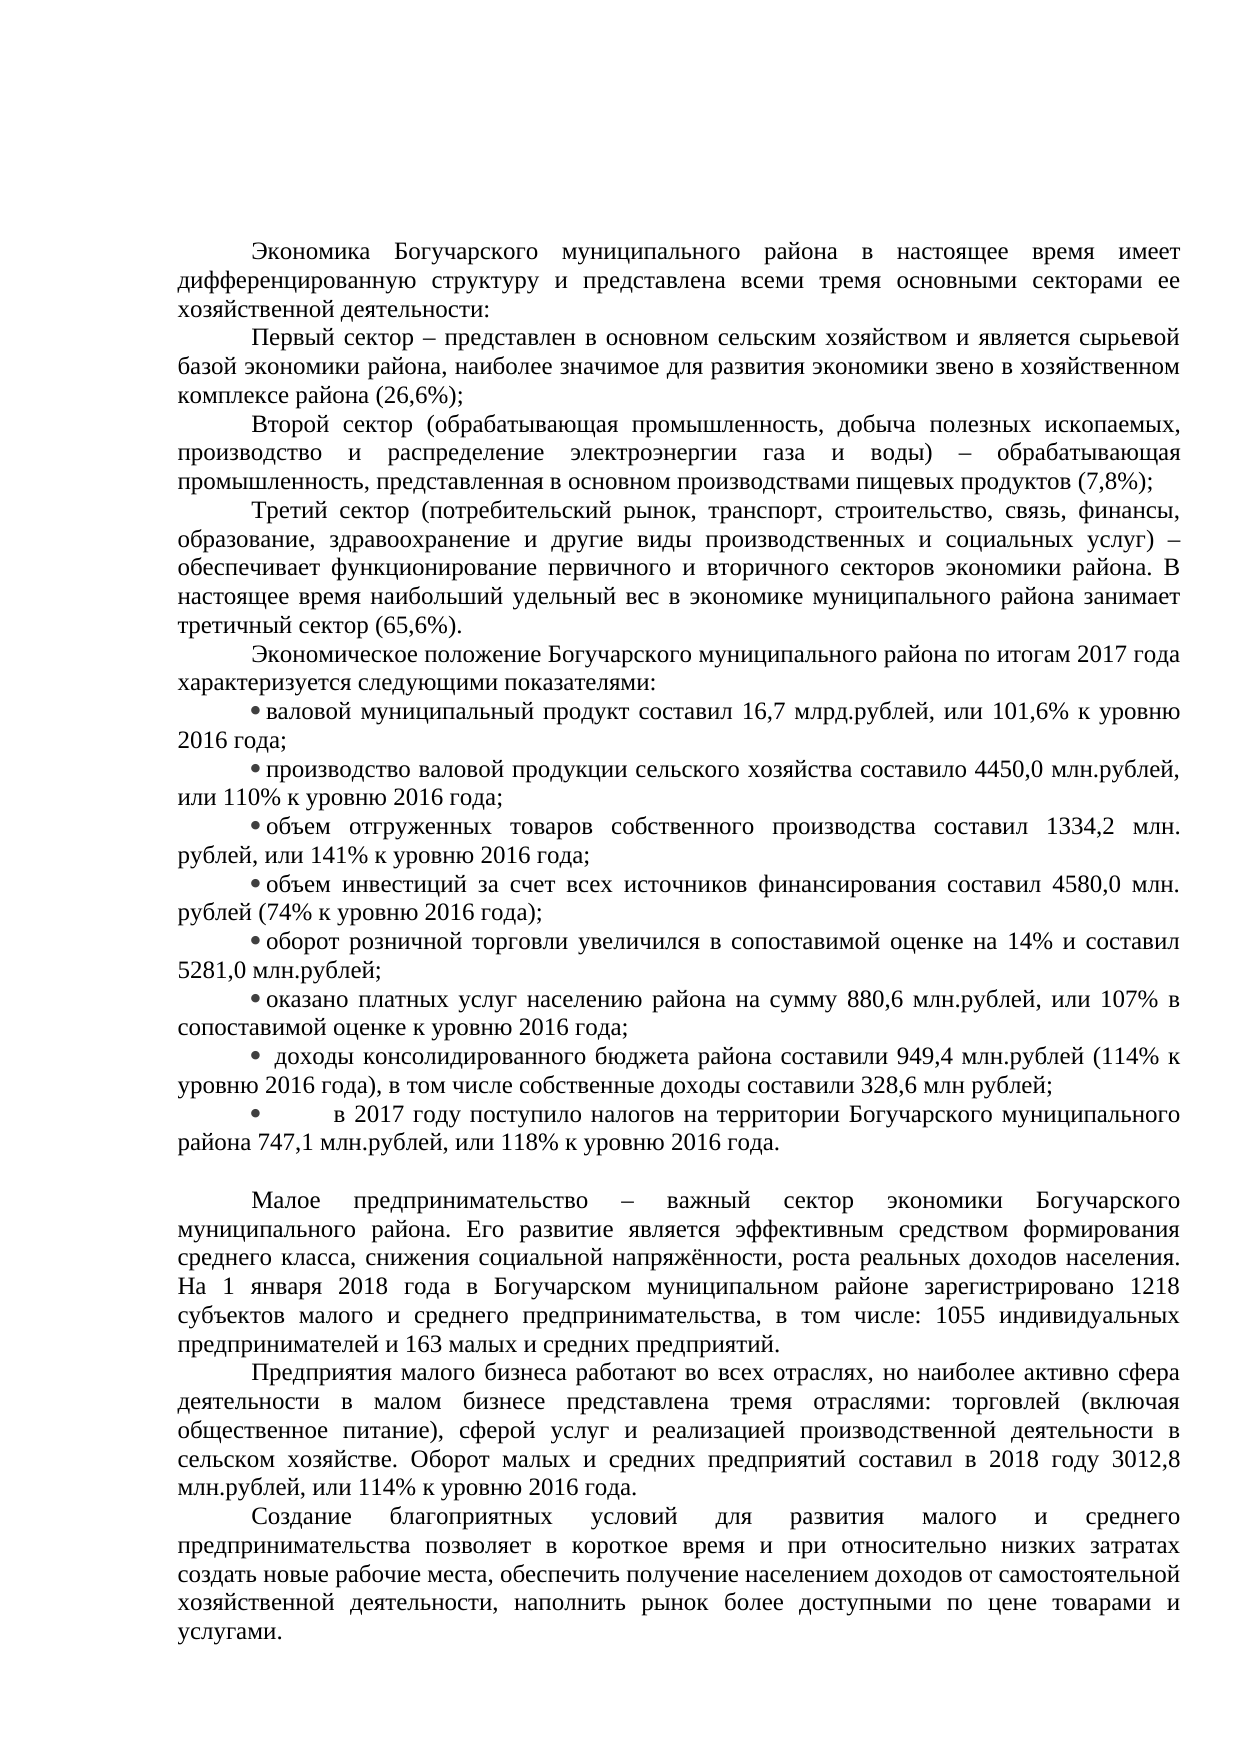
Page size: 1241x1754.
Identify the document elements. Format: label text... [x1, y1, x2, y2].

text Предприятия малого бизнеса работают во всех отраслях, но наиболее активно сфера деятельности в малом бизнесе представлена тремя отраслями: торговлей (включая общественное питание), сферой услуг и реализацией производственной деятельности в сельском хозяйстве. Оборот малых и средних предприятий составил в 2018 году 3012,8 млн.рублей, или 114% к уровню 2016 года. [177, 1357, 1181, 1501]
list объем инвестиций за счет всех источников финансирования составил 4580,0 млн. рублей (74% к уровню 2016 года); [177, 869, 1181, 926]
text Второй сектор (обрабатывающая промышленность, добыча полезных ископаемых, производство и распределение электроэнергии газа и воды) – обрабатывающая промышленность, представленная в основном производствами пищевых продуктов (7,8%); [177, 409, 1181, 495]
text Экономическое положение Богучарского муниципального района по итогам 2017 года характеризуется следующими показателями: [177, 639, 1181, 696]
list оборот розничной торговли увеличился в сопоставимой оценке на 14% и составил 5281,0 млн.рублей; [177, 926, 1181, 984]
list объем отгруженных товаров собственного производства составил 1334,2 млн. рублей, или 141% к уровню 2016 года; [177, 811, 1181, 869]
list производство валовой продукции сельского хозяйства составило 4450,0 млн.рублей, или 110% к уровню 2016 года; [177, 754, 1181, 811]
text Экономика Богучарского муниципального района в настоящее время имеет дифференцированную структуру и представлена всеми тремя основными секторами ее хозяйственной деятельности: [177, 236, 1181, 322]
text Малое предпринимательство – важный сектор экономики Богучарского муниципального района. Его развитие является эффективным средством формирования среднего класса, снижения социальной напряжённости, роста реальных доходов населения. На 1 января 2018 года в Богучарском муниципальном районе зарегистрировано 1218 субъектов малого и среднего предпринимательства, в том числе: 1055 индивидуальных предпринимателей и 163 малых и средних предприятий. [177, 1185, 1181, 1357]
text Третий сектор (потребительский рынок, транспорт, строительство, связь, финансы, образование, здравоохранение и другие виды производственных и социальных услуг) – обеспечивает функционирование первичного и вторичного секторов экономики района. В настоящее время наибольший удельный вес в экономике муниципального района занимает третичный сектор (65,6%). [177, 495, 1181, 639]
list доходы консолидированного бюджета района составили 949,4 млн.рублей (114% к уровню 2016 года), в том числе собственные доходы составили 328,6 млн рублей; [177, 1041, 1181, 1099]
list оказано платных услуг населению района на сумму 880,6 млн.рублей, или 107% в сопоставимой оценке к уровню 2016 года; [177, 984, 1181, 1041]
list валовой муниципальный продукт составил 16,7 млрд.рублей, или 101,6% к уровню 2016 года; [177, 696, 1181, 754]
text Первый сектор – представлен в основном сельским хозяйством и является сырьевой базой экономики района, наиболее значимое для развития экономики звено в хозяйственном комплексе района (26,6%); [177, 322, 1181, 409]
text Создание благоприятных условий для развития малого и среднего предпринимательства позволяет в короткое время и при относительно низких затратах создать новые рабочие места, обеспечить получение населением доходов от самостоятельной хозяйственной деятельности, наполнить рынок более доступными по цене товарами и услугами. [177, 1501, 1181, 1645]
list в 2017 году поступило налогов на территории Богучарского муниципального района 747,1 млн.рублей, или 118% к уровню 2016 года. [177, 1099, 1181, 1156]
